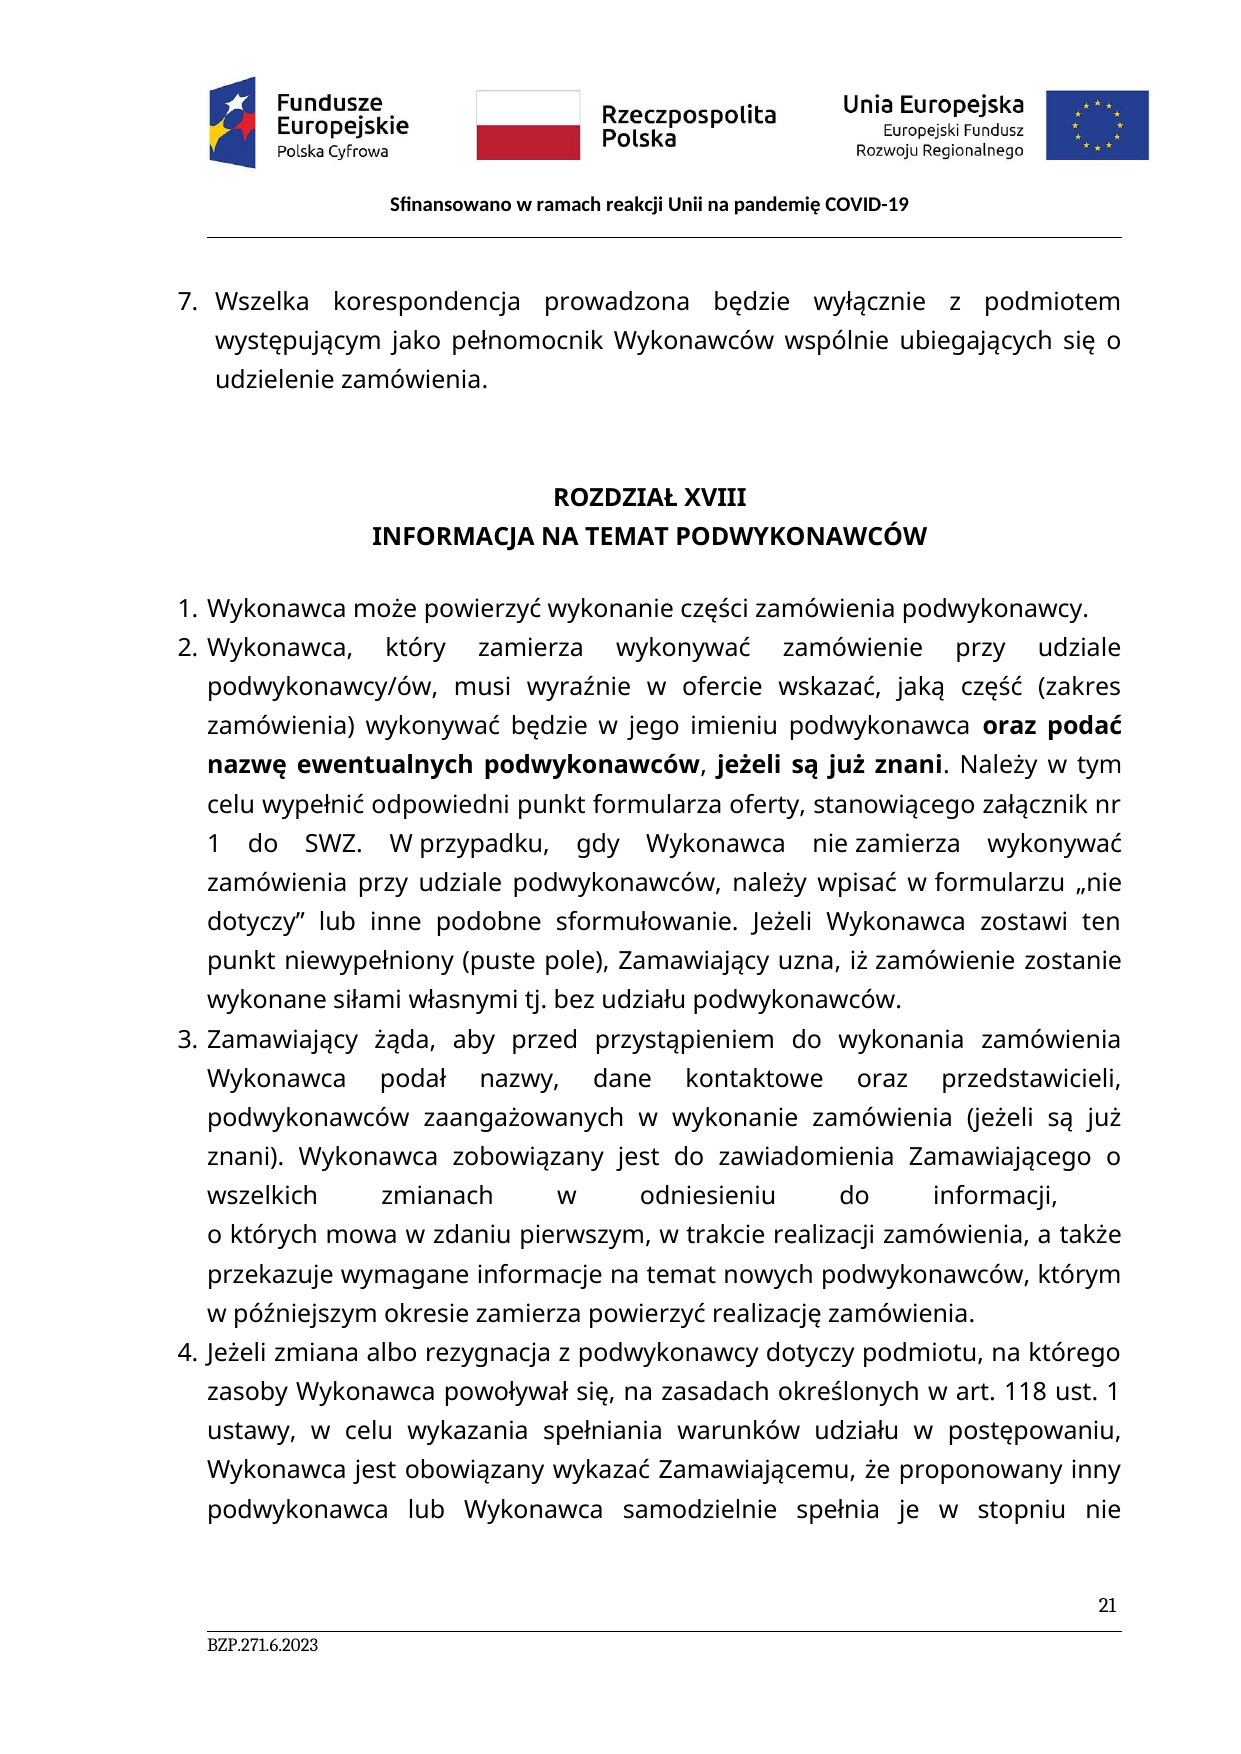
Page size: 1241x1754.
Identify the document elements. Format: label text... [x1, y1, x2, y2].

subtitle INFORMACJA NA TEMAT PODWYKONAWCÓW [177, 519, 1122, 553]
list Wykonawca może powierzyć wykonanie części zamówienia podwykonawcy. [177, 591, 1122, 624]
list Zamawiający żąda, aby przed przystąpieniem do wykonania zamówienia Wykonawca podał nazwy, dane kontaktowe oraz przedstawicieli, podwykonawców zaangażowanych w wykonanie zamówienia (jeżeli są już znani). Wykonawca zobowiązany jest do zawiadomienia Zamawiającego o wszelkich zmianach w odniesieniu do informacji, o których mowa w zdaniu pierwszym, w trakcie realizacji zamówienia, a także przekazuje wymagane informacje na temat nowych podwykonawców, którym w późniejszym okresie zamierza powierzyć realizację zamówienia. [177, 1021, 1122, 1329]
list Wszelka korespondencja prowadzona będzie wyłącznie z podmiotem występującym jako pełnomocnik Wykonawców wspólnie ubiegających się o udzielenie zamówienia. [177, 284, 1122, 396]
subtitle ROZDZIAŁ XVIII [177, 479, 1122, 514]
picture [206, 73, 1152, 172]
list Wykonawca, który zamierza wykonywać zamówienie przy udziale podwykonawcy/ów, musi wyraźnie w ofercie wskazać, jaką część (zakres zamówienia) wykonywać będzie w jego imieniu podwykonawca oraz podać nazwę ewentualnych podwykonawców, jeżeli są już znani. Należy w tym celu wypełnić odpowiedni punkt formularza oferty, stanowiącego załącznik nr 1 do SWZ. W przypadku, gdy Wykonawca nie zamierza wykonywać zamówienia przy udziale podwykonawców, należy wpisać w formularzu „nie dotyczy” lub inne podobne sformułowanie. Jeżeli Wykonawca zostawi ten punkt niewypełniony (puste pole), Zamawiający uzna, iż zamówienie zostanie wykonane siłami własnymi tj. bez udziału podwykonawców. [177, 630, 1122, 1016]
